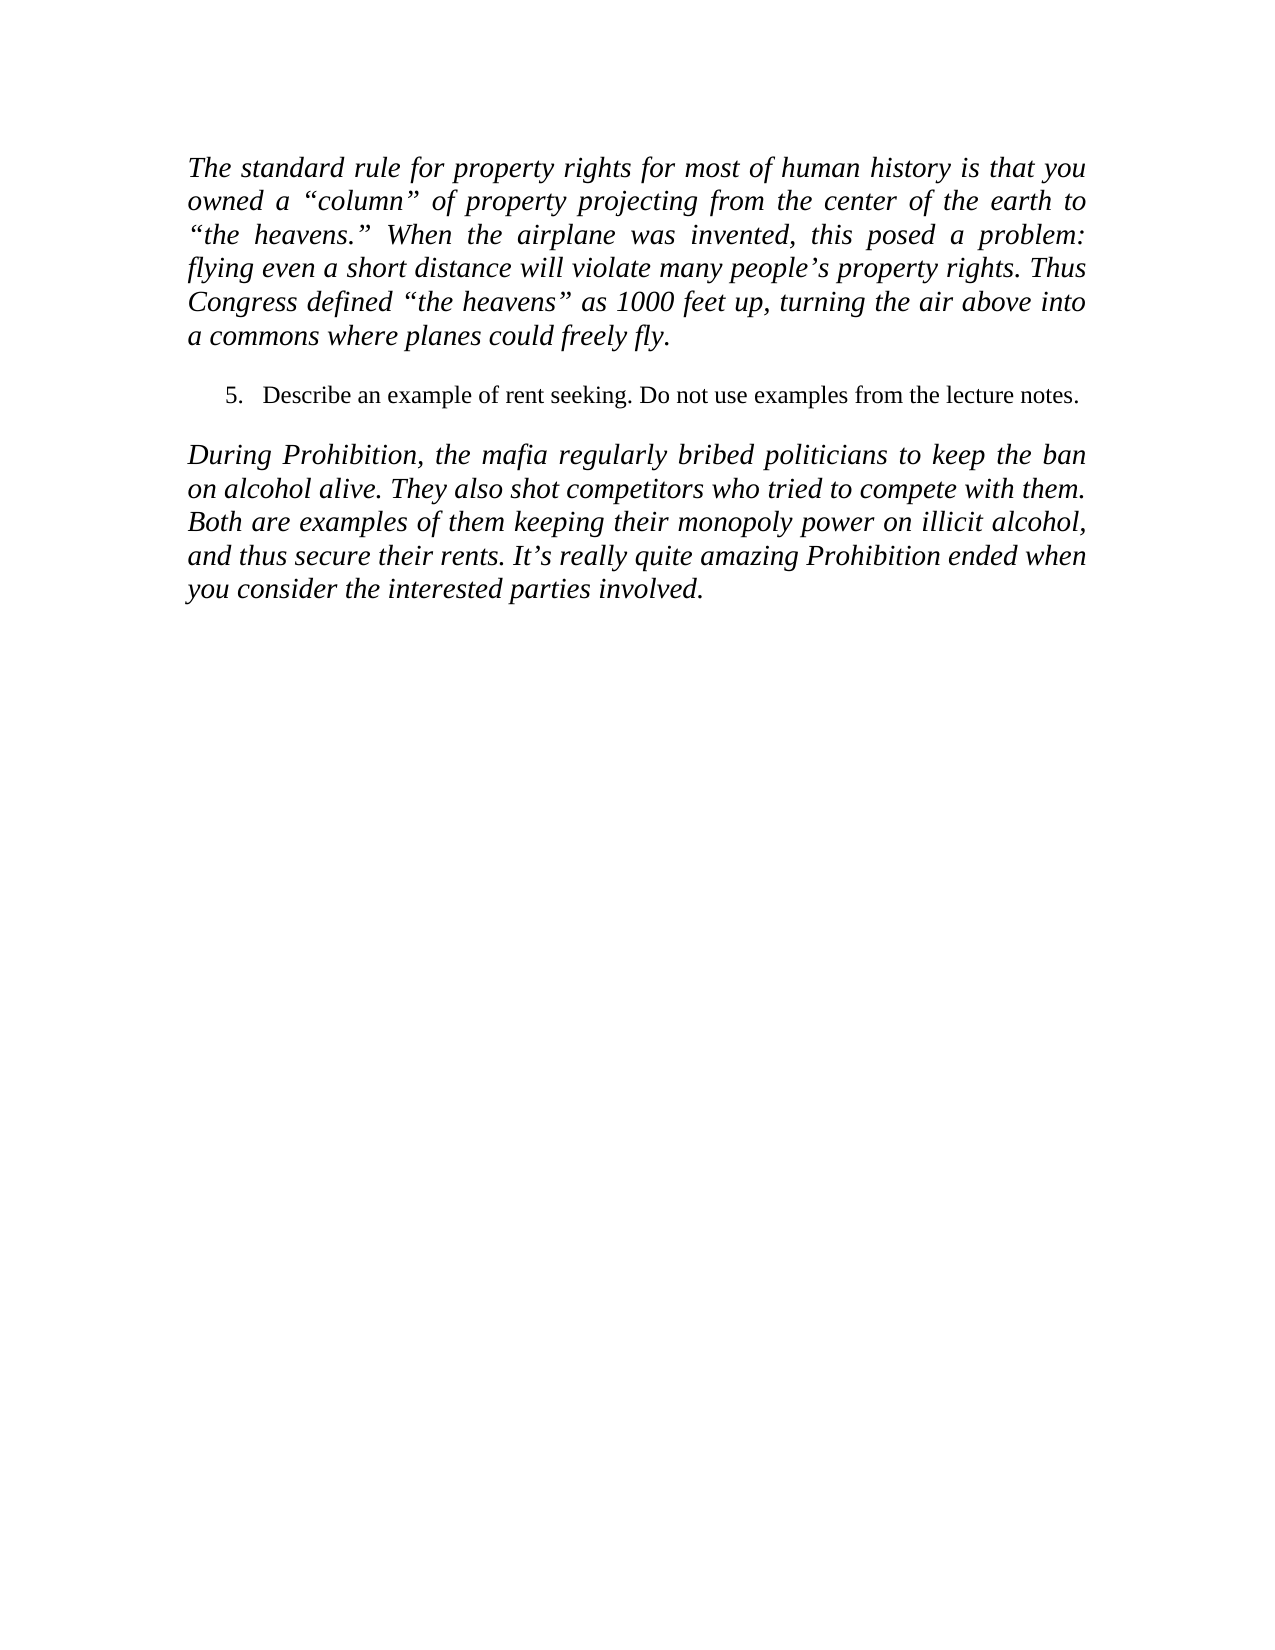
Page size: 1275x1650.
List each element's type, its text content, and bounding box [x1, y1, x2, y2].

list Describe an example of rent seeking. Do not use examples from the lecture notes. [225, 380, 1087, 409]
text The standard rule for property rights for most of human history is that you owned a “column” of property projecting from the center of the earth to “the heavens.” When the airplane was invented, this posed a problem: flying even a short distance will violate many people’s property rights. Thus Congress defined “the heavens” as 1000 feet up, turning the air above into a commons where planes could freely fly. [187, 150, 1087, 351]
text During Prohibition, the mafia regularly bribed politicians to keep the ban on alcohol alive. They also shot competitors who tried to compete with them. Both are examples of them keeping their monopoly power on illicit alcohol, and thus secure their rents. It’s really quite amazing Prohibition ended when you consider the interested parties involved. [187, 437, 1087, 605]
